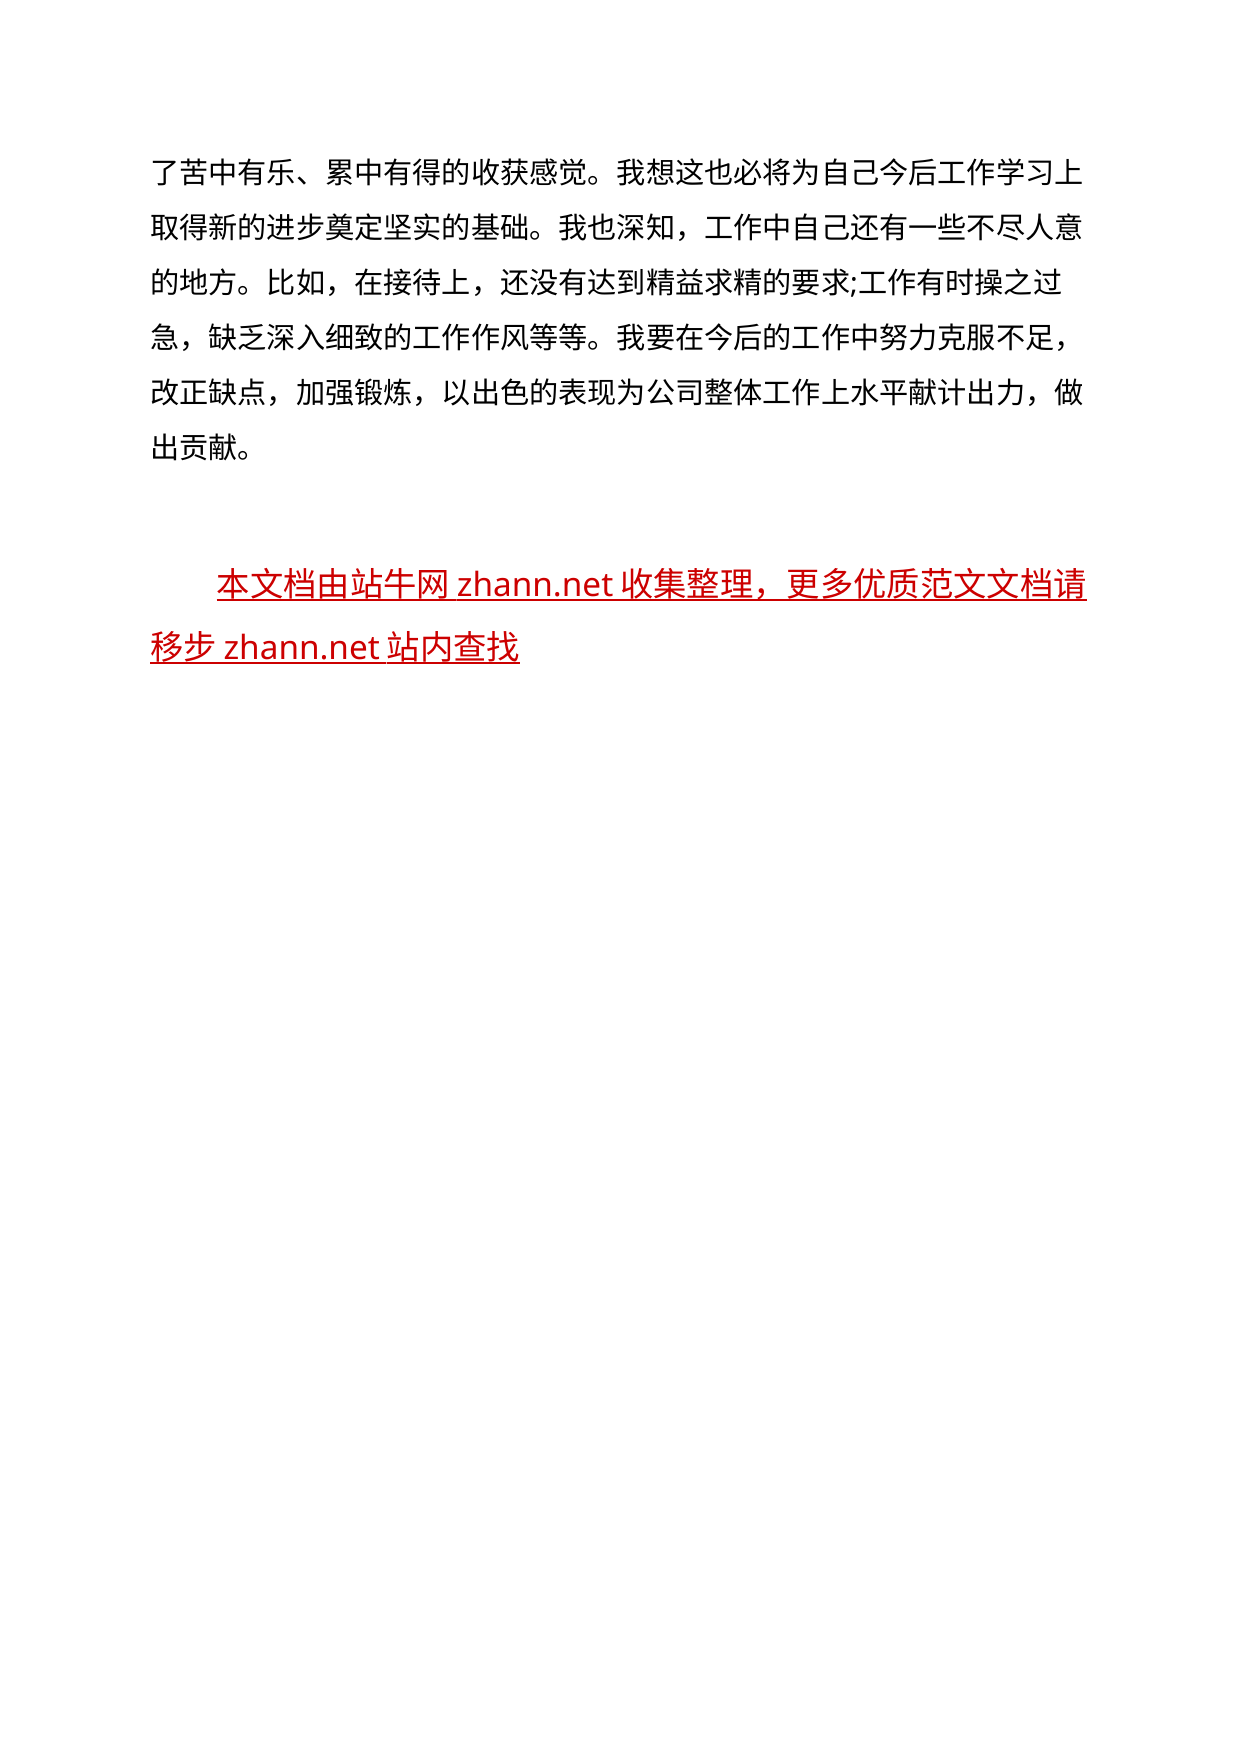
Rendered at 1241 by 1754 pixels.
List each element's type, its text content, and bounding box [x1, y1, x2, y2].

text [150, 150, 1090, 467]
text 本文档由站牛网zhann.net收集整理，更多优质范文文档请移步zhann.net站内查找 [150, 558, 1090, 669]
